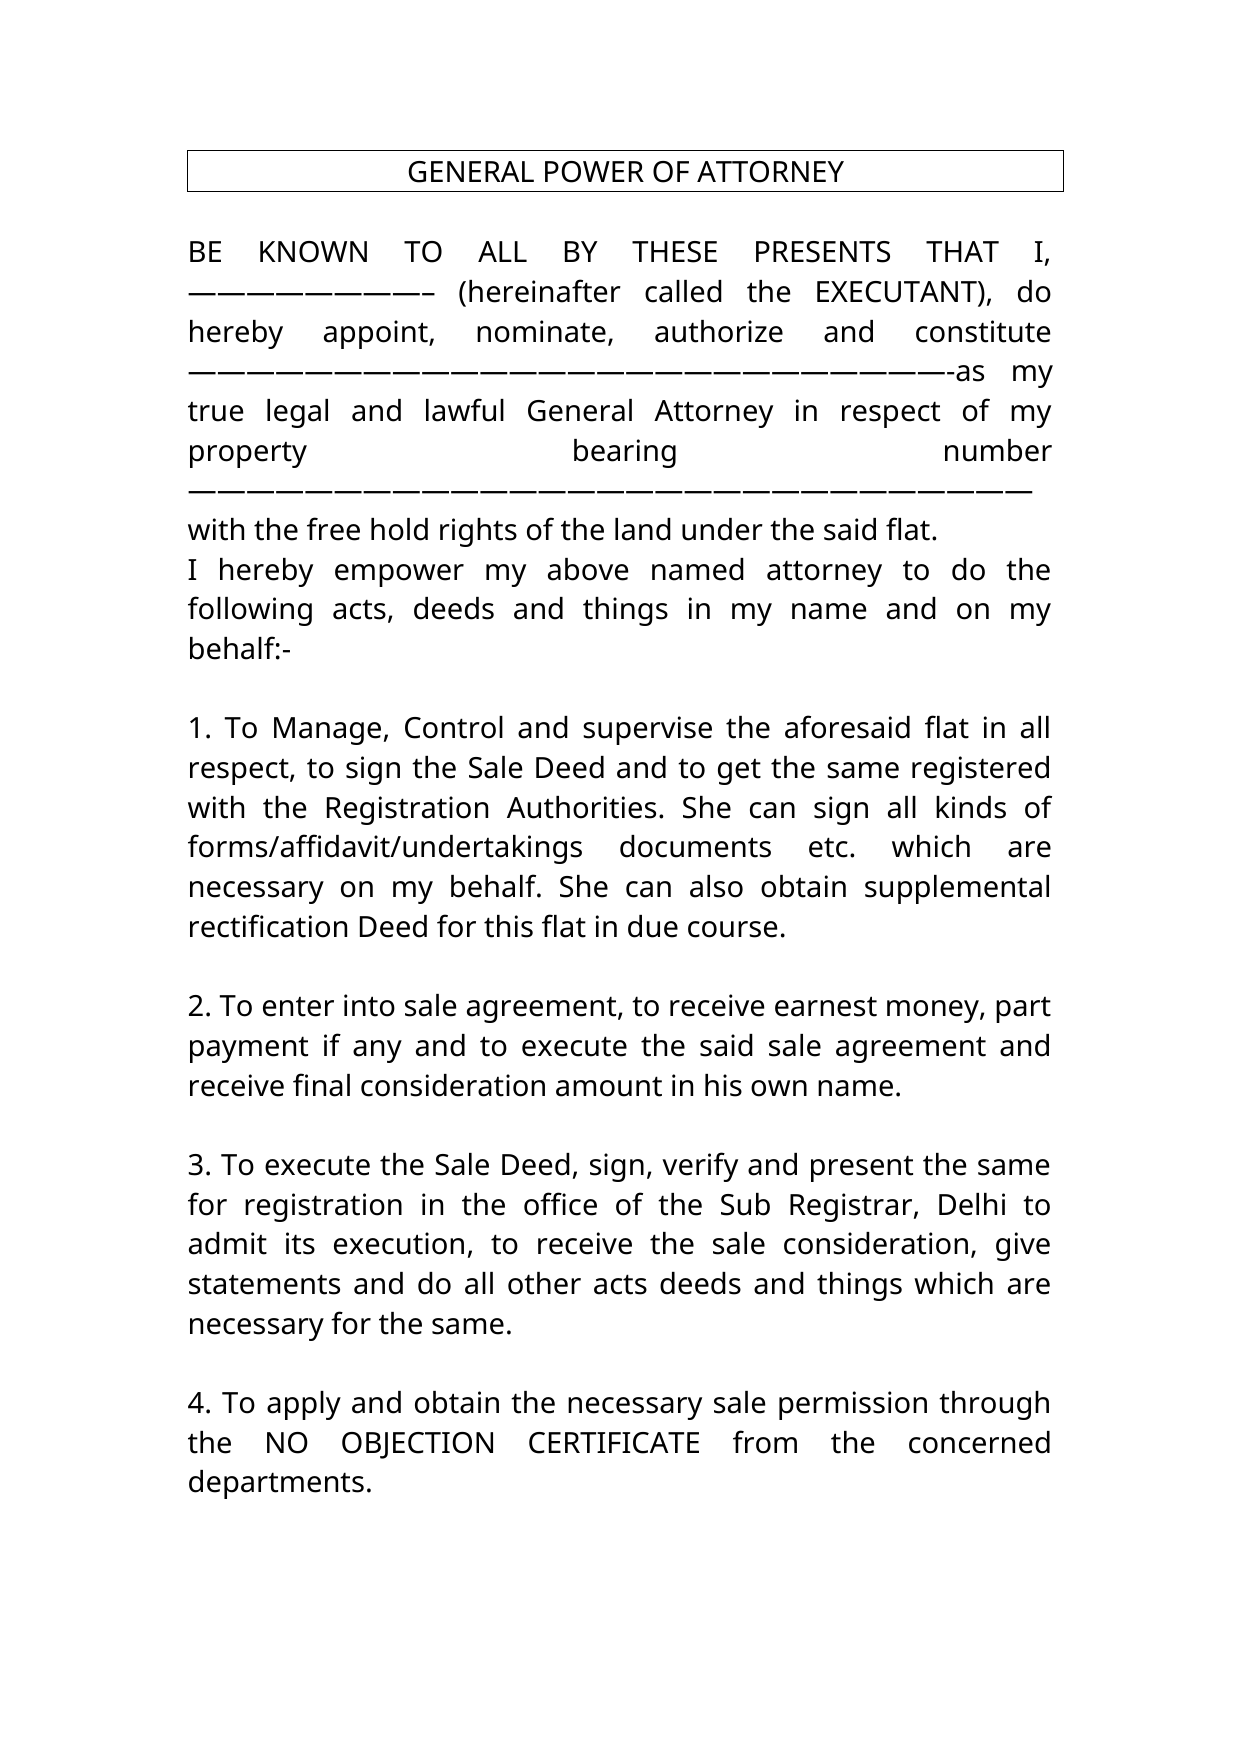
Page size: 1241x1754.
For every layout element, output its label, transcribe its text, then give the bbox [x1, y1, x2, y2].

text 3. To execute the Sale Deed, sign, verify and present the same for registration in the office of the Sub Registrar, Delhi to admit its execution, to receive the sale consideration, give statements and do all other acts deeds and things which are necessary for the same. [187, 1144, 1053, 1343]
text 4. To apply and obtain the necessary sale permission through the NO OBJECTION CERTIFICATE from the concerned departments. [187, 1382, 1053, 1501]
text 2. To enter into sale agreement, to receive earnest money, part payment if any and to execute the said sale agreement and receive final consideration amount in his own name. [187, 986, 1053, 1104]
text BE KNOWN TO ALL BY THESE PRESENTS THAT I,————————– (hereinafter called the EXECUTANT), do hereby appoint, nominate, authorize and constitute ——————————————————————————-as my true legal and lawful General Attorney in respect of my property bearing number————————————————————————————— with the free hold rights of the land under the said flat. [187, 231, 1053, 549]
text 1. To Manage, Control and supervise the aforesaid flat in all respect, to sign the Sale Deed and to get the same registered with the Registration Authorities. She can sign all kinds of forms/affidavit/undertakings documents etc. which are necessary on my behalf. She can also obtain supplemental rectification Deed for this flat in due course. [187, 708, 1053, 946]
text I hereby empower my above named attorney to do the following acts, deeds and things in my name and on my behalf:- [187, 549, 1053, 668]
table_header GENERAL POWER OF ATTORNEY [188, 151, 1063, 191]
